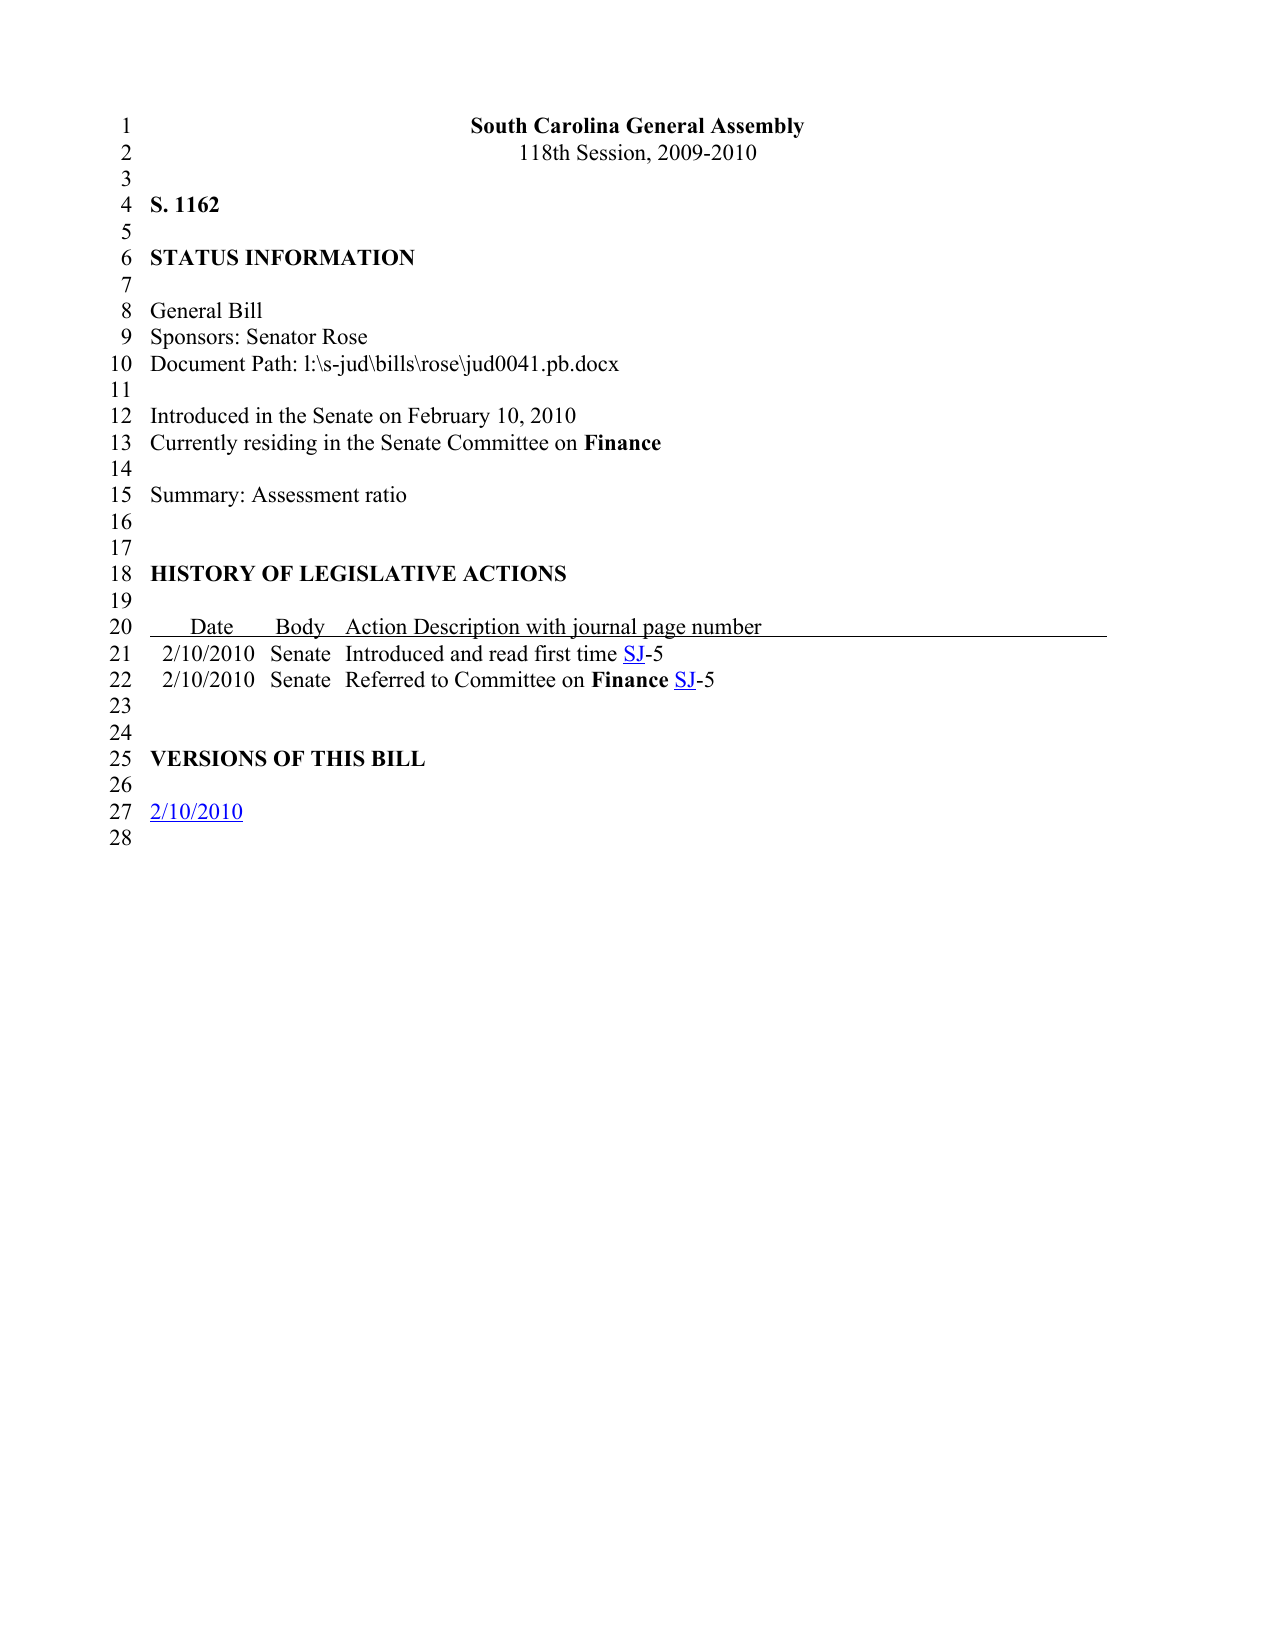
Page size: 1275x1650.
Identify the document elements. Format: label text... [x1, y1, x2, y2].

text 118th Session, 2009-2010 [150, 139, 1125, 165]
text VERSIONS OF THIS BILL [150, 745, 1125, 771]
text Sponsors: Senator Rose [150, 323, 1125, 350]
text General Bill [150, 297, 1125, 323]
text S. 1162 [150, 192, 1125, 218]
text HISTORY OF LEGISLATIVE ACTIONS [150, 561, 1125, 587]
text STATUS INFORMATION [150, 244, 1125, 271]
text Currently residing in the Senate Committee on Finance [150, 429, 1125, 455]
text Document Path: l:\s-jud\bills\rose\jud0041.pb.docx [150, 350, 1125, 376]
text 2/10/2010 Senate Introduced and read first time SJ-5 [150, 639, 1125, 666]
text 2/10/2010 Senate Referred to Committee on Finance SJ-5 [150, 666, 1125, 692]
text Introduced in the Senate on February 10, 2010 [150, 402, 1125, 429]
text 2/10/2010 [150, 798, 1125, 824]
text South Carolina General Assembly [150, 112, 1125, 139]
text Summary: Assessment ratio [150, 481, 1125, 508]
text Date Body Action Description with journal page number [150, 613, 1125, 639]
